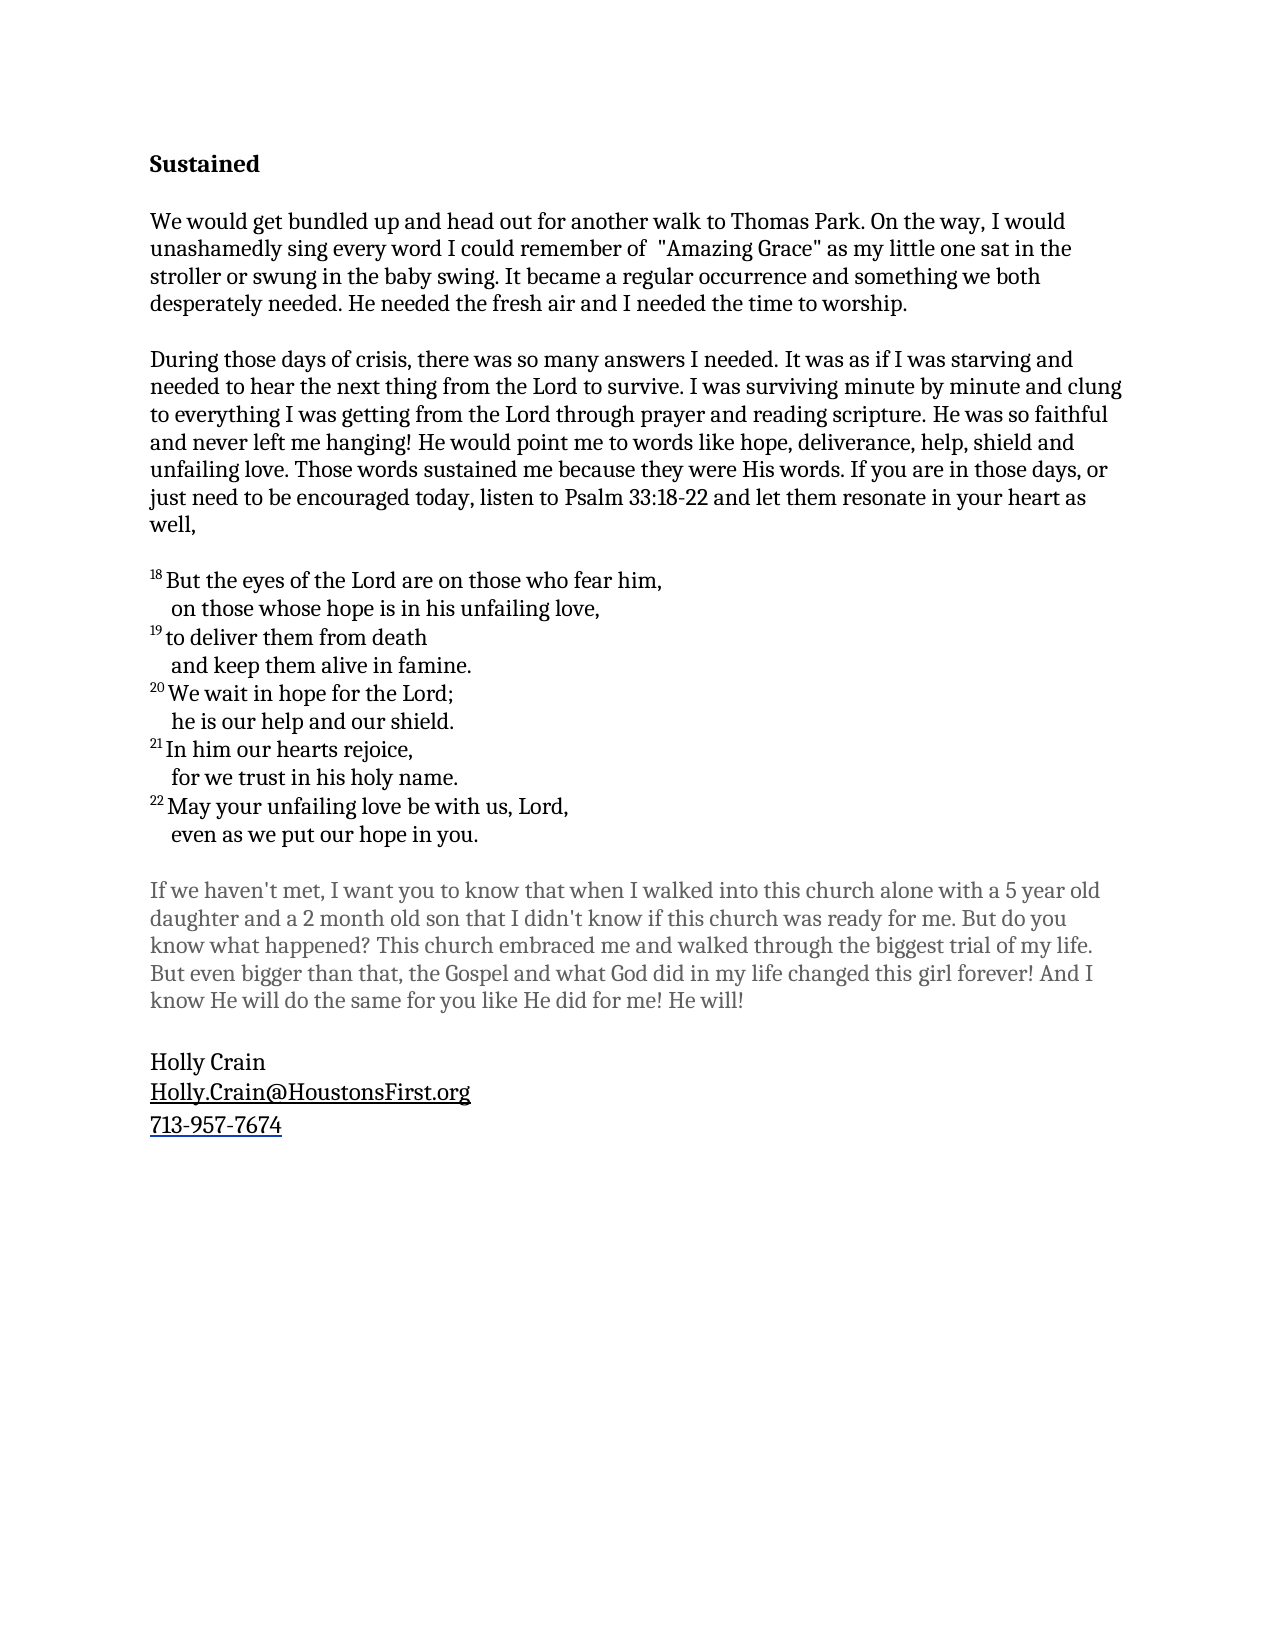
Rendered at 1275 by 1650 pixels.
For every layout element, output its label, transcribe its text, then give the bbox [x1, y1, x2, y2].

text 713-957-7674 [150, 1106, 1125, 1141]
text If we haven't met, I want you to know that when I walked into this church alone with a 5 year old daughter and a 2 month old son that I didn't know if this church was ready for me. But do you know what happened? This church embraced me and walked through the biggest trial of my life. But even bigger than that, the Gospel and what God did in my life changed this girl forever! And I know He will do the same for you like He did for me! He will! [150, 848, 1125, 1015]
text Holly Crain [150, 1044, 1125, 1078]
text Sustained We would get bundled up and head out for another walk to Thomas Park. On the way, I would unashamedly sing every word I could remember of "Amazing Grace" as my little one sat in the stroller or swung in the baby swing. It became a regular occurrence and something we both desperately needed. He needed the fresh air and I needed the time to worship. During those days of crisis, there was so many answers I needed. It was as if I was starving and needed to hear the next thing from the Lord to survive. I was surviving minute by minute and clung to everything I was getting from the Lord through prayer and reading scripture. He was so faithful and never left me hanging! He would point me to words like hope, deliverance, help, shield and unfailing love. Those words sustained me because they were His words. If you are in those days, or just need to be encouraged today, listen to Psalm 33:18-22 and let them resonate in your heart as well, 18 But the eyes of the Lord are on those who fear him, on those whose hope is in his unfailing love, 19 to deliver them from death and keep them alive in famine. 20 We wait in hope for the Lord; he is our help and our shield. 21 In him our hearts rejoice, for we trust in his holy name. 22 May your unfailing love be with us, Lord, even as we put our hope in you. [150, 150, 1125, 848]
text Holly.Crain@HoustonsFirst.org [150, 1078, 1125, 1106]
